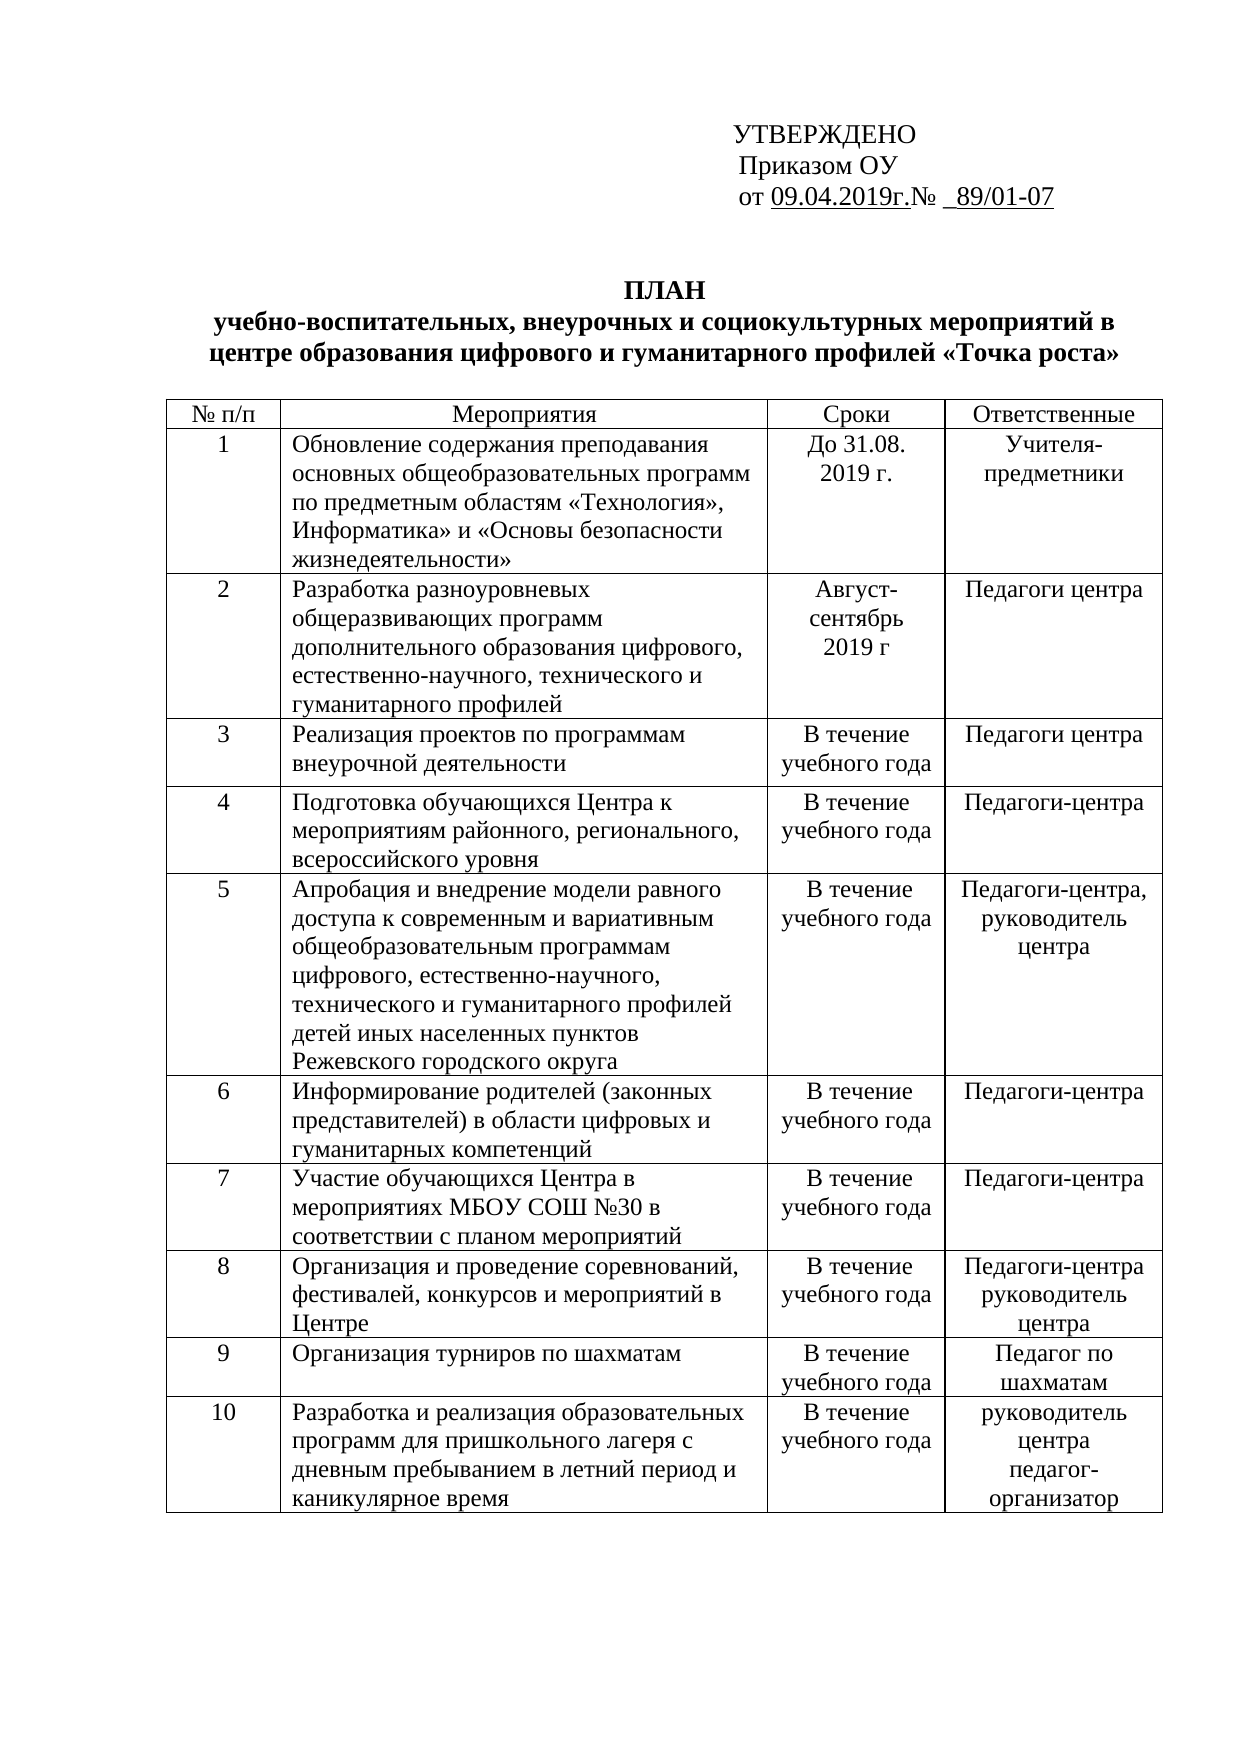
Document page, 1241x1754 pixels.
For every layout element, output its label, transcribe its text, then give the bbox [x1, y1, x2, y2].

table_cell Организация турниров по шахматам [281, 1338, 767, 1396]
table_cell 4 [167, 787, 280, 873]
table_cell 6 [167, 1076, 280, 1162]
table_cell Организация и проведение соревнований, фестивалей, конкурсов и мероприятий в Центре [281, 1251, 767, 1337]
table_cell 2 [167, 574, 280, 718]
table_cell В течение учебного года [768, 719, 944, 786]
table_cell Педагоги-центра руководитель центра [946, 1251, 1162, 1337]
table_cell В течение учебного года [768, 787, 944, 873]
table_cell Учителя-предметники [946, 429, 1162, 573]
table_cell До 31.08. 2019 г. [768, 429, 944, 573]
table_cell Разработка разноуровневых общеразвивающих программ дополнительного образования цифрового, естественно-научного, технического и гуманитарного профилей [281, 574, 767, 718]
table_cell Педагог по шахматам [946, 1338, 1162, 1396]
text УТВЕРЖДЕНО [177, 118, 1152, 149]
table_cell Педагоги-центра [946, 1076, 1162, 1162]
table_header Сроки [768, 400, 944, 428]
table_cell Педагоги-центра [946, 1164, 1162, 1250]
table_cell Участие обучающихся Центра в мероприятиях МБОУ СОШ №30 в соответствии с планом мероприятий [281, 1164, 767, 1250]
table_cell Реализация проектов по программам внеурочной деятельности [281, 719, 767, 786]
table_cell 8 [167, 1251, 280, 1337]
table_header Мероприятия [281, 400, 767, 428]
table_cell Разработка и реализация образовательных программ для пришкольного лагеря с дневным пребыванием в летний период и каникулярное время [281, 1397, 767, 1512]
text учебно-воспитательных, внеурочных и социокультурных мероприятий в центре образования цифрового и гуманитарного профилей «Точка роста» [177, 305, 1152, 367]
table_cell 7 [167, 1164, 280, 1250]
table_cell Информирование родителей (законных представителей) в области цифровых и гуманитарных компетенций [281, 1076, 767, 1162]
table_header № п/п [167, 400, 280, 428]
table_cell Апробация и внедрение модели равного доступа к современным и вариативным общеобразовательным программам цифрового, естественно-научного, технического и гуманитарного профилей детей иных населенных пунктов Режевского городского округа [281, 874, 767, 1075]
table_cell 10 [167, 1397, 280, 1512]
table_cell В течение учебного года [768, 1397, 944, 1512]
text от 09.04.2019г.№ _89/01-07 [738, 180, 1152, 212]
table_cell Педагоги-центра [946, 787, 1162, 873]
table_cell Педагоги центра [946, 574, 1162, 718]
table_cell 9 [167, 1338, 280, 1396]
table_cell 1 [167, 429, 280, 573]
table_cell В течение учебного года [768, 1338, 944, 1396]
table_header Ответственные [946, 400, 1162, 428]
table_cell Подготовка обучающихся Центра к мероприятиям районного, регионального, всероссийского уровня [281, 787, 767, 873]
table_cell руководитель центра педагог-организатор [946, 1397, 1162, 1512]
table_cell Педагоги центра [946, 719, 1162, 786]
table_cell Август-сентябрь 2019 г [768, 574, 944, 718]
table_cell 3 [167, 719, 280, 786]
table_cell 5 [167, 874, 280, 1075]
table_cell В течение учебного года [768, 1076, 944, 1162]
table_cell В течение учебного года [768, 1251, 944, 1337]
table_cell В течение учебного года [768, 1164, 944, 1250]
text ПЛАН [177, 274, 1152, 305]
table_cell В течение учебного года [768, 874, 944, 1075]
table_cell Педагоги-центра, руководитель центра [946, 874, 1162, 1075]
table_cell Обновление содержания преподавания основных общеобразовательных программ по предметным областям «Технология», Информатика» и «Основы безопасности жизнедеятельности» [281, 429, 767, 573]
text Приказом ОУ [738, 149, 1163, 180]
